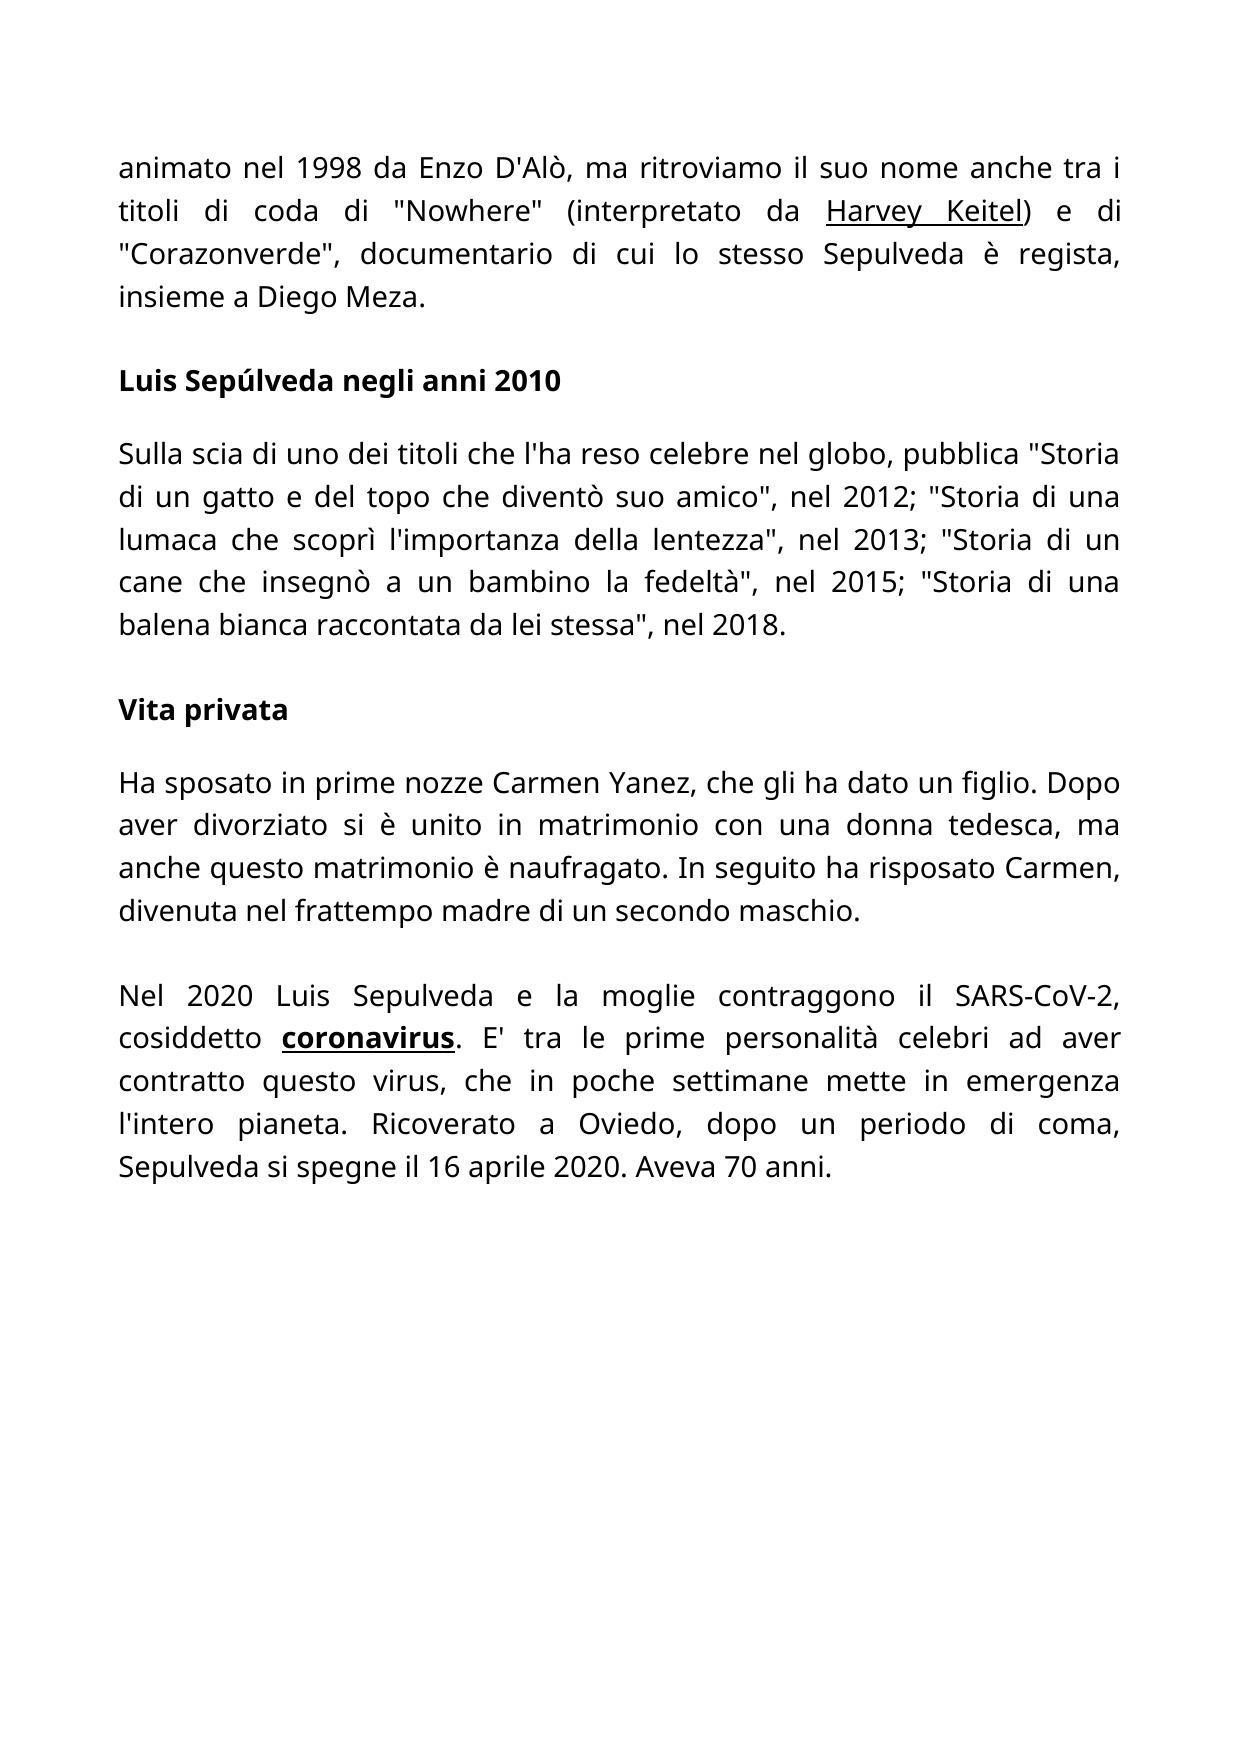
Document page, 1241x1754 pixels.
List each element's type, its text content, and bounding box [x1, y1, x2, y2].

subtitle Vita privata [118, 689, 1122, 729]
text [118, 148, 1122, 316]
text Nel 2020 Luis Sepulveda e la moglie contraggono il SARS-CoV-2, cosiddetto coronavirus. E' tra le prime personalità celebri ad aver contratto questo virus, che in poche settimane mette in emergenza l'intero pianeta. Ricoverato a Oviedo, dopo un periodo di coma, Sepulveda si spegne il 16 aprile 2020. Aveva 70 anni. [118, 975, 1122, 1186]
subtitle Luis Sepúlveda negli anni 2010 [118, 361, 1122, 400]
text Sulla scia di uno dei titoli che l'ha reso celebre nel globo, pubblica "Storia di un gatto e del topo che diventò suo amico", nel 2012; "Storia di una lumaca che scoprì l'importanza della lentezza", nel 2013; "Storia di un cane che insegnò a un bambino la fedeltà", nel 2015; "Storia di una balena bianca raccontata da lei stessa", nel 2018. [118, 433, 1122, 644]
text Ha sposato in prime nozze Carmen Yanez, che gli ha dato un figlio. Dopo aver divorziato si è unito in matrimonio con una donna tedesca, ma anche questo matrimonio è naufragato. In seguito ha risposato Carmen, divenuta nel frattempo madre di un secondo maschio. [118, 762, 1122, 930]
